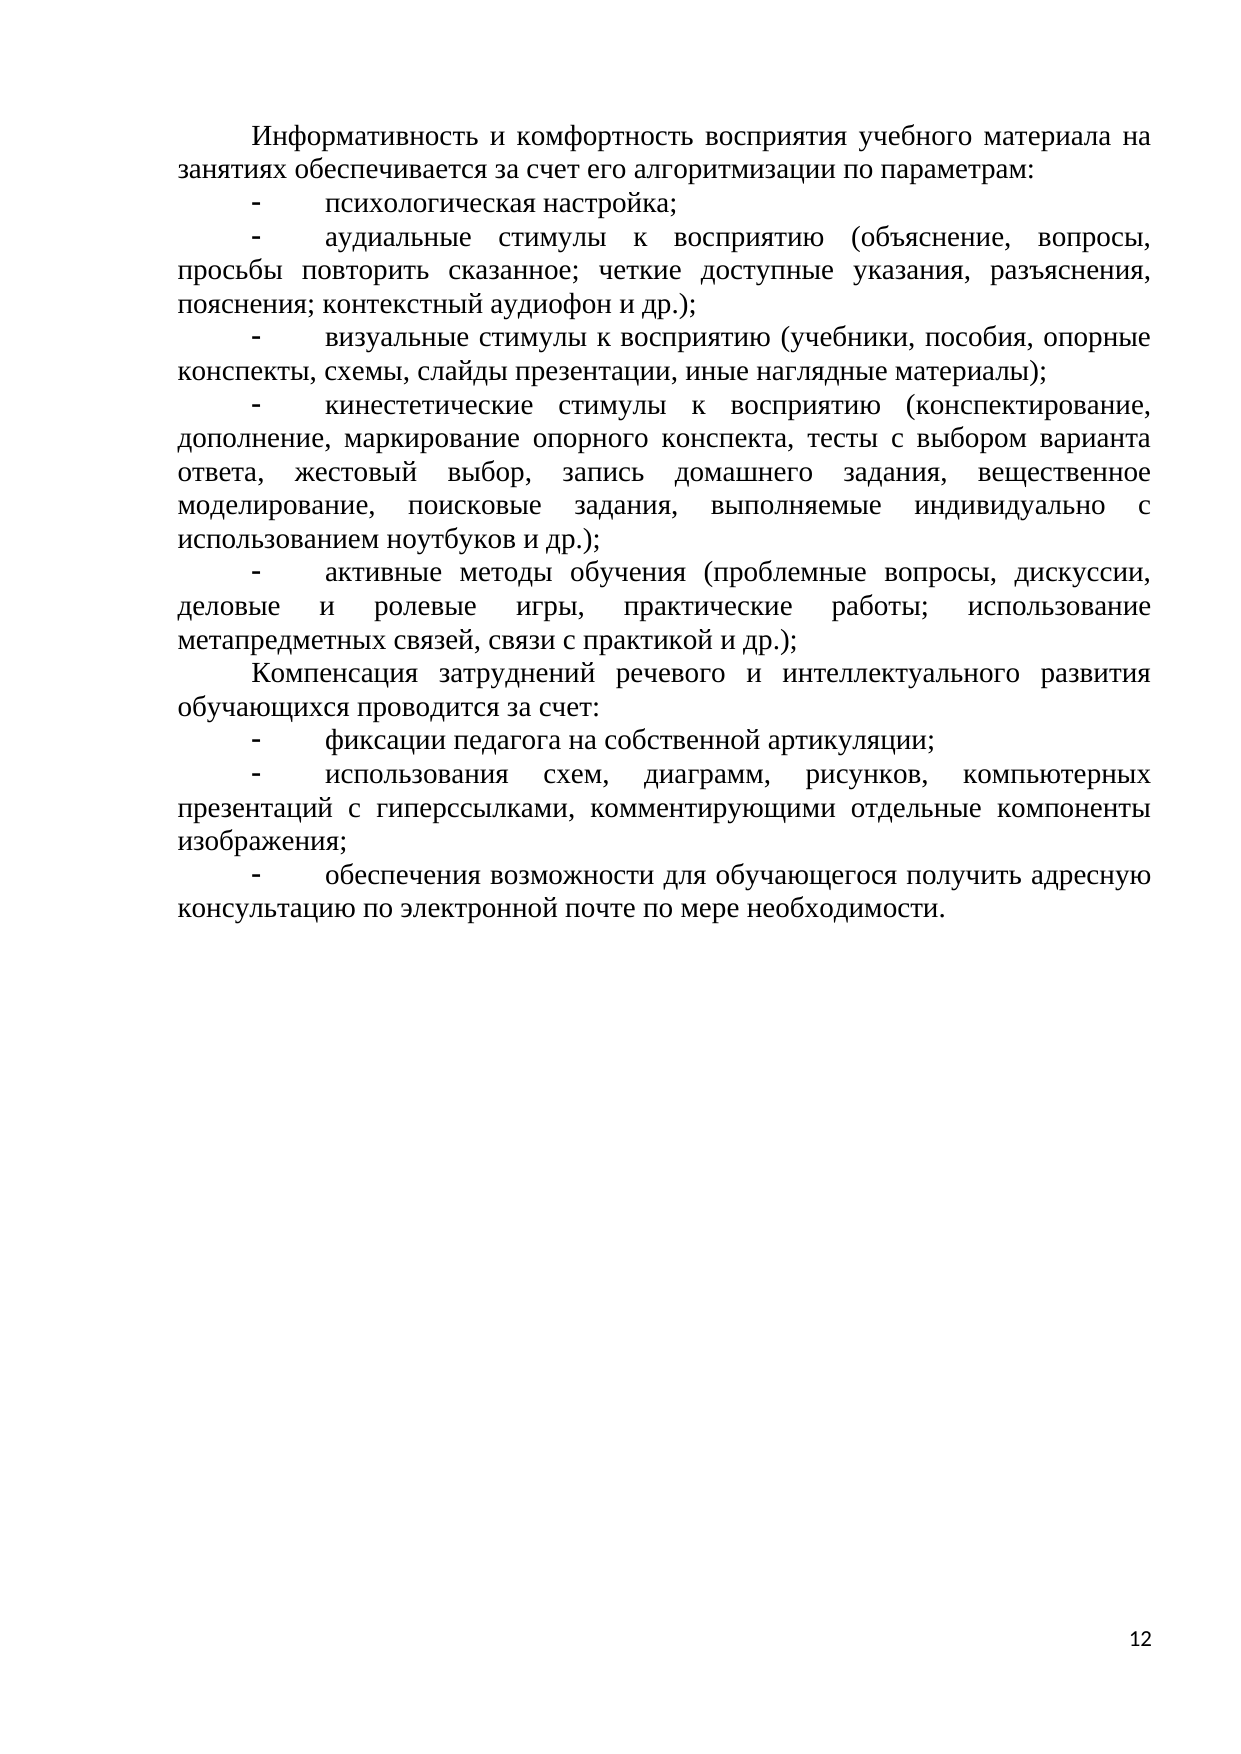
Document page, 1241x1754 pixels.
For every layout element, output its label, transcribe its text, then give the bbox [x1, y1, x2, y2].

list кинестетические стимулы к восприятию (конспектирование, дополнение, маркирование опорного конспекта, тесты с выбором варианта ответа, жестовый выбор, запись домашнего задания, вещественное моделирование, поисковые задания, выполняемые индивидуально с использованием ноутбуков и др.); [177, 387, 1152, 554]
list Информативность и комфортность восприятия учебного материала на занятиях обеспечивается за счет его алгоритмизации по параметрам: [177, 118, 1152, 185]
list фиксации педагога на собственной артикуляции; [177, 722, 1152, 756]
list обеспечения возможности для обучающегося получить адресную консультацию по электронной почте по мере необходимости. [177, 857, 1152, 924]
list использования схем, диаграмм, рисунков, компьютерных презентаций с гиперссылками, комментирующими отдельные компоненты изображения; [177, 756, 1152, 857]
list визуальные стимулы к восприятию (учебники, пособия, опорные конспекты, схемы, слайды презентации, иные наглядные материалы); [177, 319, 1152, 387]
list психологическая настройка; [177, 185, 1152, 219]
text Компенсация затруднений речевого и интеллектуального развития обучающихся проводится за счет: [177, 655, 1152, 722]
list активные методы обучения (проблемные вопросы, дискуссии, деловые и ролевые игры, практические работы; использование метапредметных связей, связи с практикой и др.); [177, 554, 1152, 655]
list аудиальные стимулы к восприятию (объяснение, вопросы, просьбы повторить сказанное; четкие доступные указания, разъяснения, пояснения; контекстный аудиофон и др.); [177, 219, 1152, 319]
